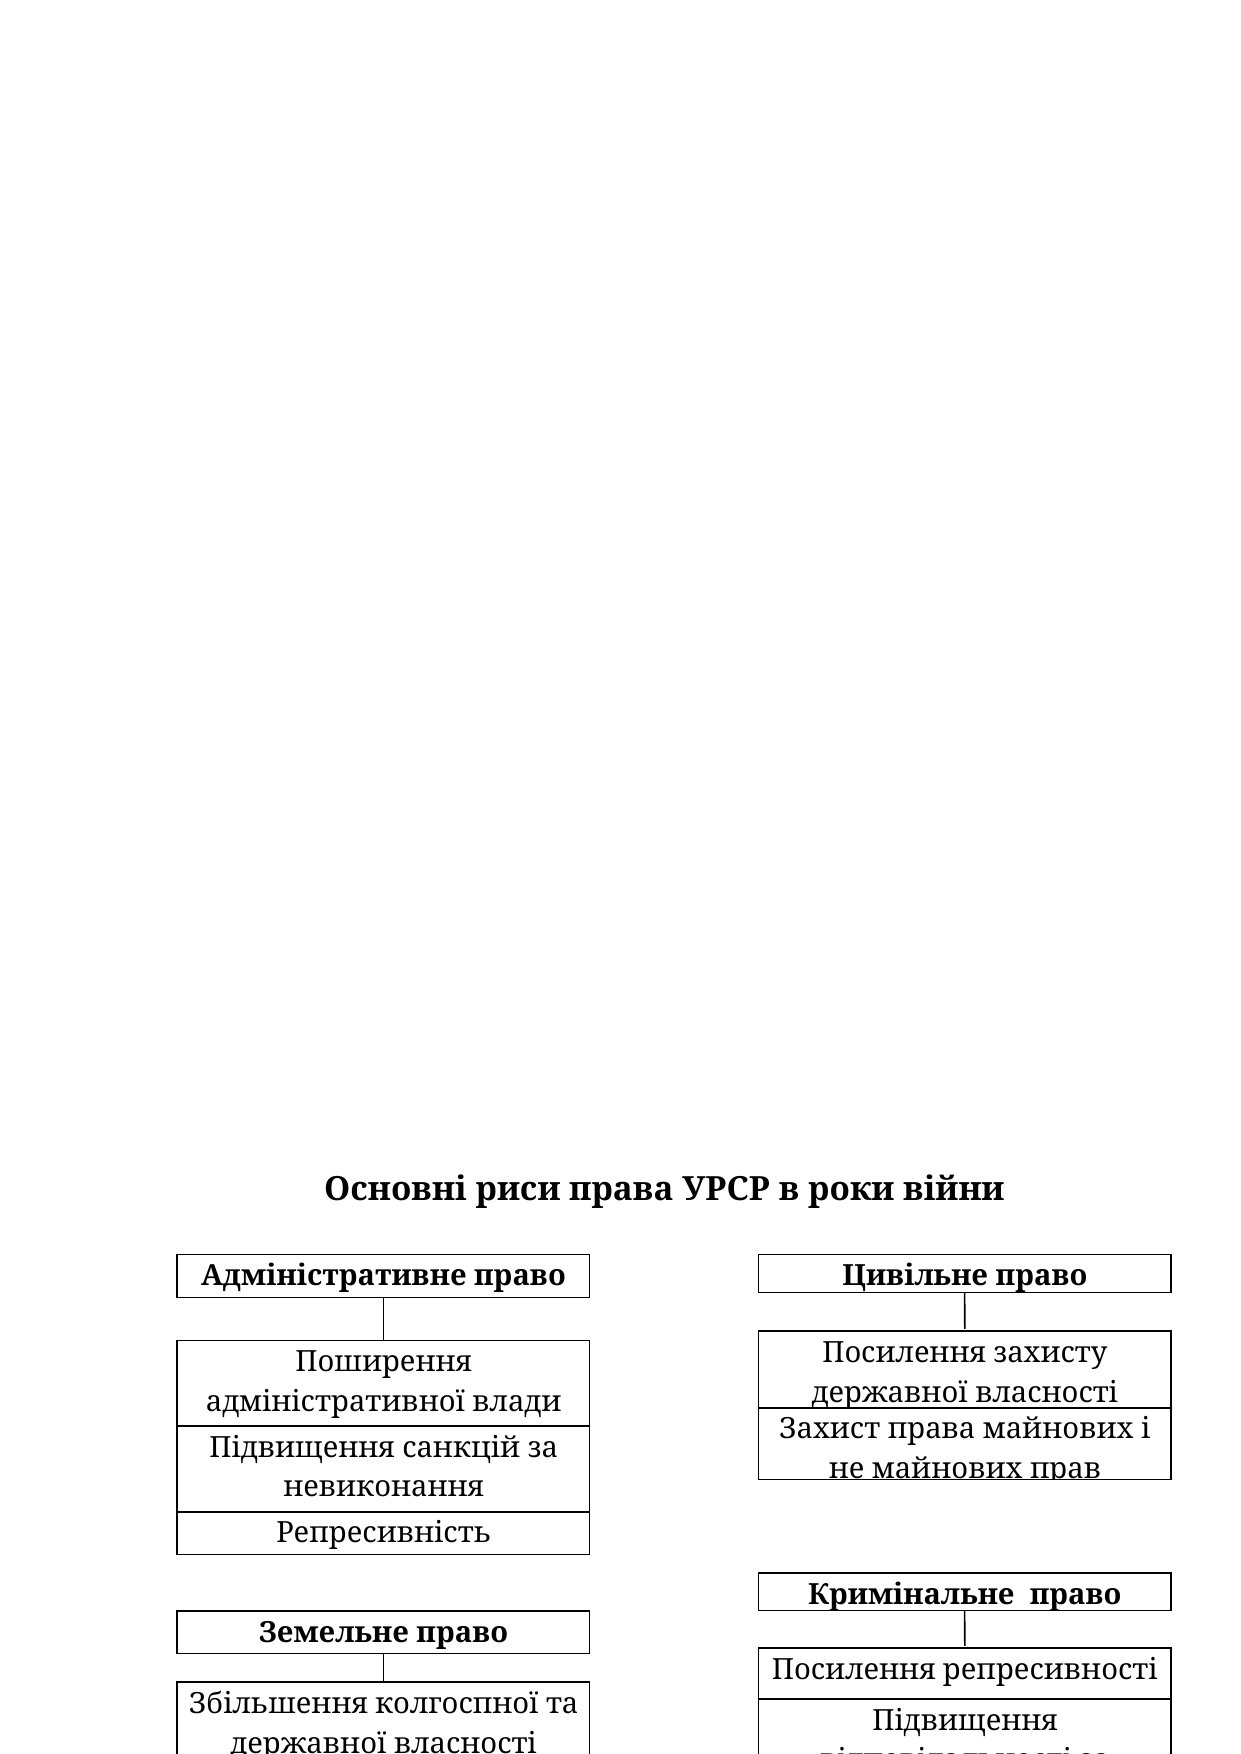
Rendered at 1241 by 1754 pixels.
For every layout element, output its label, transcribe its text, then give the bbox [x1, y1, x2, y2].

text Основні риси права УРСР в роки війни [177, 1164, 1152, 1210]
